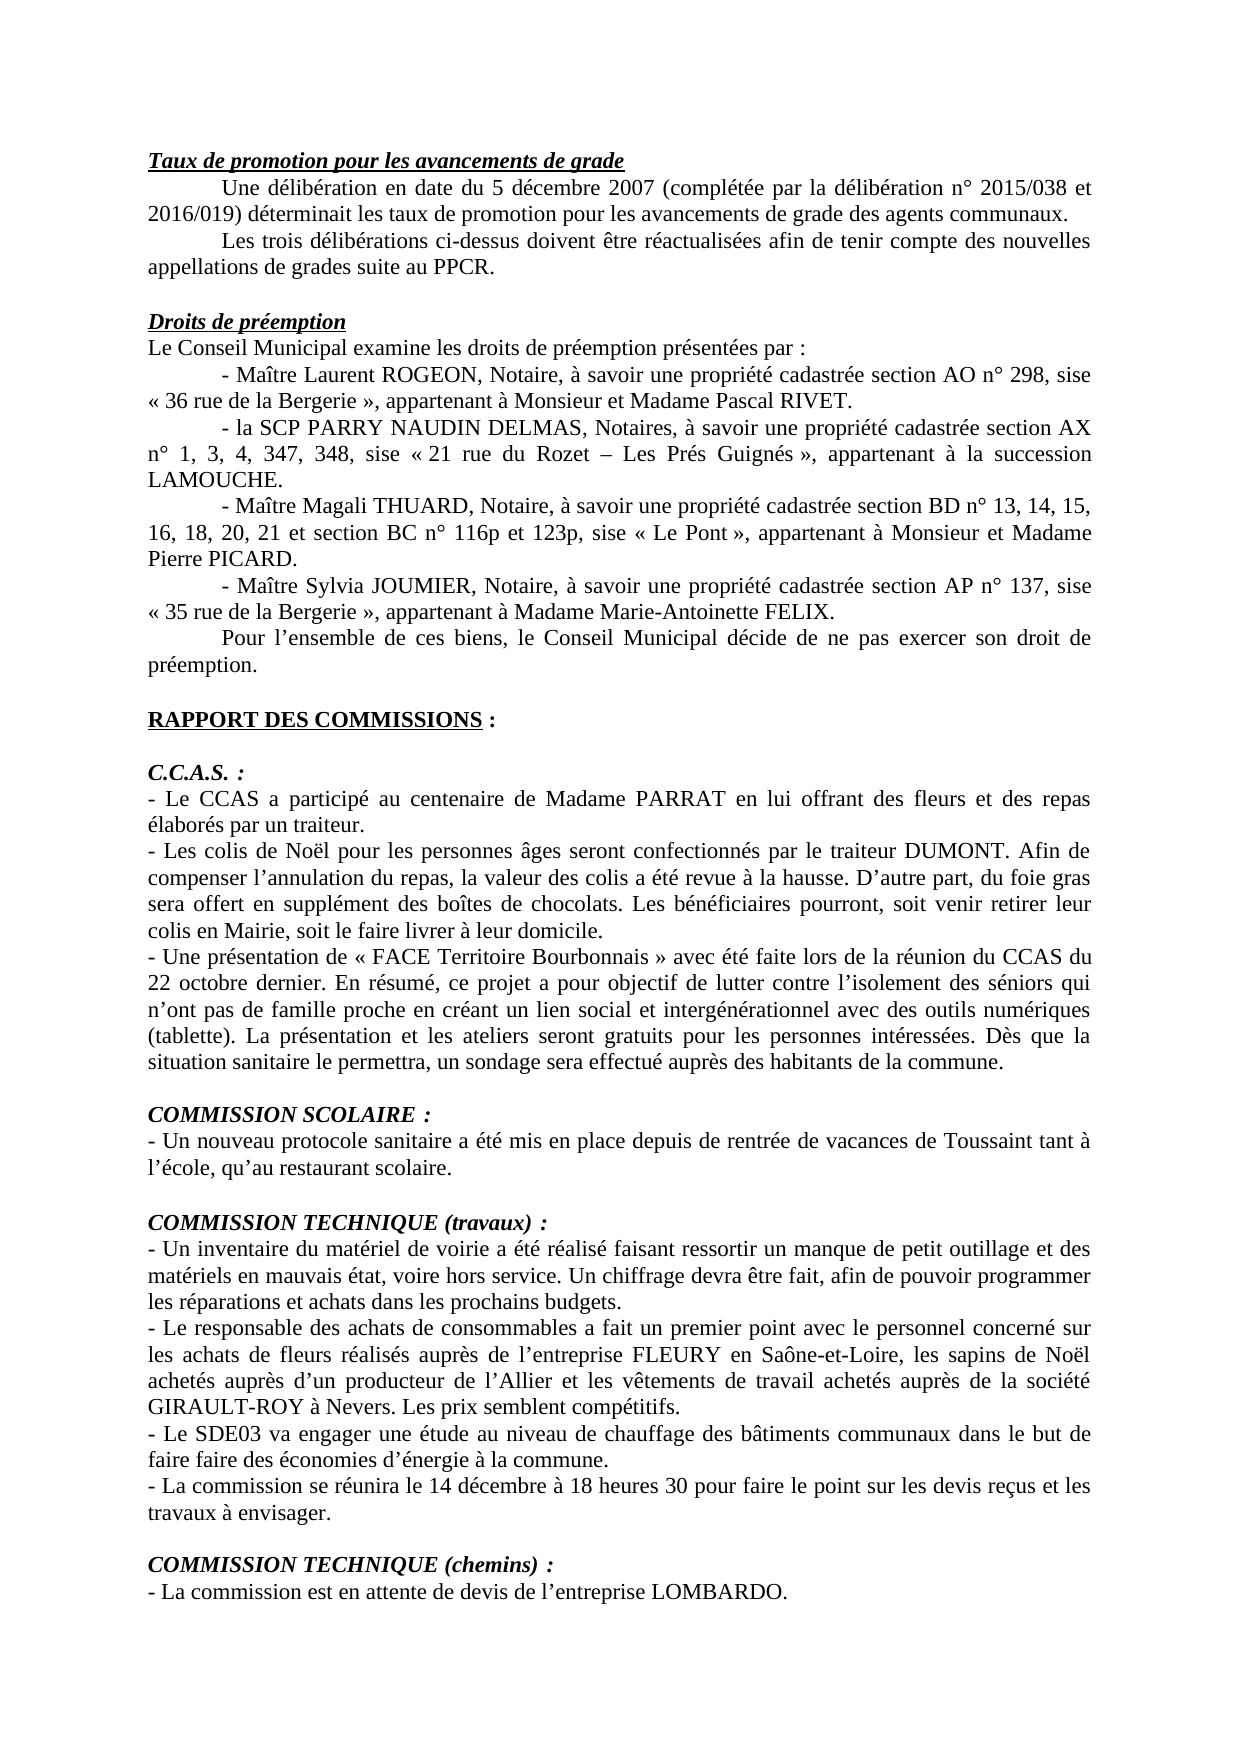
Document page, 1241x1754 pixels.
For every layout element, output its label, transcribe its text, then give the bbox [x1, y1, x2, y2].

text - Les colis de Noël pour les personnes âges seront confectionnés par le traiteur DUMONT. Afin de compenser l’annulation du repas, la valeur des colis a été revue à la hausse. D’autre part, du foie gras sera offert en supplément des boîtes de chocolats. Les bénéficiaires pourront, soit venir retirer leur colis en Mairie, soit le faire livrer à leur domicile. [148, 838, 1093, 943]
text Les trois délibérations ci-dessus doivent être réactualisées afin de tenir compte des nouvelles appellations de grades suite au PPCR. [148, 227, 1093, 279]
text - Une présentation de « FACE Territoire Bourbonnais » avec été faite lors de la réunion du CCAS du 22 octobre dernier. En résumé, ce projet a pour objectif de lutter contre l’isolement des séniors qui n’ont pas de famille proche en créant un lien social et intergénérationnel avec des outils numériques (tablette). La présentation et les ateliers seront gratuits pour les personnes intéressées. Dès que la situation sanitaire le permettra, un sondage sera effectué auprès des habitants de la commune. [148, 943, 1093, 1075]
text - Le responsable des achats de consommables a fait un premier point avec le personnel concerné sur les achats de fleurs réalisés auprès de l’entreprise FLEURY en Saône-et-Loire, les sapins de Noël achetés auprès d’un producteur de l’Allier et les vêtements de travail achetés auprès de la société GIRAULT-ROY à Nevers. Les prix semblent compétitifs. [148, 1314, 1093, 1420]
text Une délibération en date du 5 décembre 2007 (complétée par la délibération n° 2015/038 et 2016/019) déterminait les taux de promotion pour les avancements de grade des agents communaux. [148, 174, 1093, 227]
text Droits de préemption [148, 308, 1093, 334]
text - la SCP PARRY NAUDIN DELMAS, Notaires, à savoir une propriété cadastrée section AX n° 1, 3, 4, 347, 348, sise « 21 rue du Rozet – Les Prés Guignés », appartenant à la succession LAMOUCHE. [148, 413, 1093, 493]
text - Le SDE03 va engager une étude au niveau de chauffage des bâtiments communaux dans le but de faire faire des économies d’énergie à la commune. [148, 1420, 1093, 1472]
text Pour l’ensemble de ces biens, le Conseil Municipal décide de ne pas exercer son droit de préemption. [148, 624, 1093, 677]
text - Le CCAS a participé au centenaire de Madame PARRAT en lui offrant des fleurs et des repas élaborés par un traiteur. [148, 785, 1093, 838]
text COMMISSION TECHNIQUE (travaux) : [148, 1209, 1093, 1235]
text - Maître Magali THUARD, Notaire, à savoir une propriété cadastrée section BD n° 13, 14, 15, 16, 18, 20, 21 et section BC n° 116p et 123p, sise « Le Pont », appartenant à Monsieur et Madame Pierre PICARD. [148, 493, 1093, 572]
text RAPPORT DES COMMISSIONS : [148, 706, 1093, 732]
text - Un inventaire du matériel de voirie a été réalisé faisant ressortir un manque de petit outillage et des matériels en mauvais état, voire hors service. Un chiffrage devra être fait, afin de pouvoir programmer les réparations et achats dans les prochains budgets. [148, 1235, 1093, 1314]
text - La commission se réunira le 14 décembre à 18 heures 30 pour faire le point sur les devis reçus et les travaux à envisager. [148, 1472, 1093, 1525]
text C.C.A.S. : [148, 758, 1093, 785]
text COMMISSION TECHNIQUE (chemins) : [148, 1552, 1093, 1578]
text Taux de promotion pour les avancements de grade [148, 148, 1093, 174]
text - Un nouveau protocole sanitaire a été mis en place depuis de rentrée de vacances de Toussaint tant à l’école, qu’au restaurant scolaire. [148, 1127, 1093, 1180]
text Le Conseil Municipal examine les droits de préemption présentées par : [148, 334, 1093, 361]
text - La commission est en attente de devis de l’entreprise LOMBARDO. [148, 1578, 1093, 1604]
text - Maître Sylvia JOUMIER, Notaire, à savoir une propriété cadastrée section AP n° 137, sise « 35 rue de la Bergerie », appartenant à Madame Marie-Antoinette FELIX. [148, 572, 1093, 624]
text COMMISSION SCOLAIRE : [148, 1101, 1093, 1127]
text - Maître Laurent ROGEON, Notaire, à savoir une propriété cadastrée section AO n° 298, sise « 36 rue de la Bergerie », appartenant à Monsieur et Madame Pascal RIVET. [148, 361, 1093, 413]
